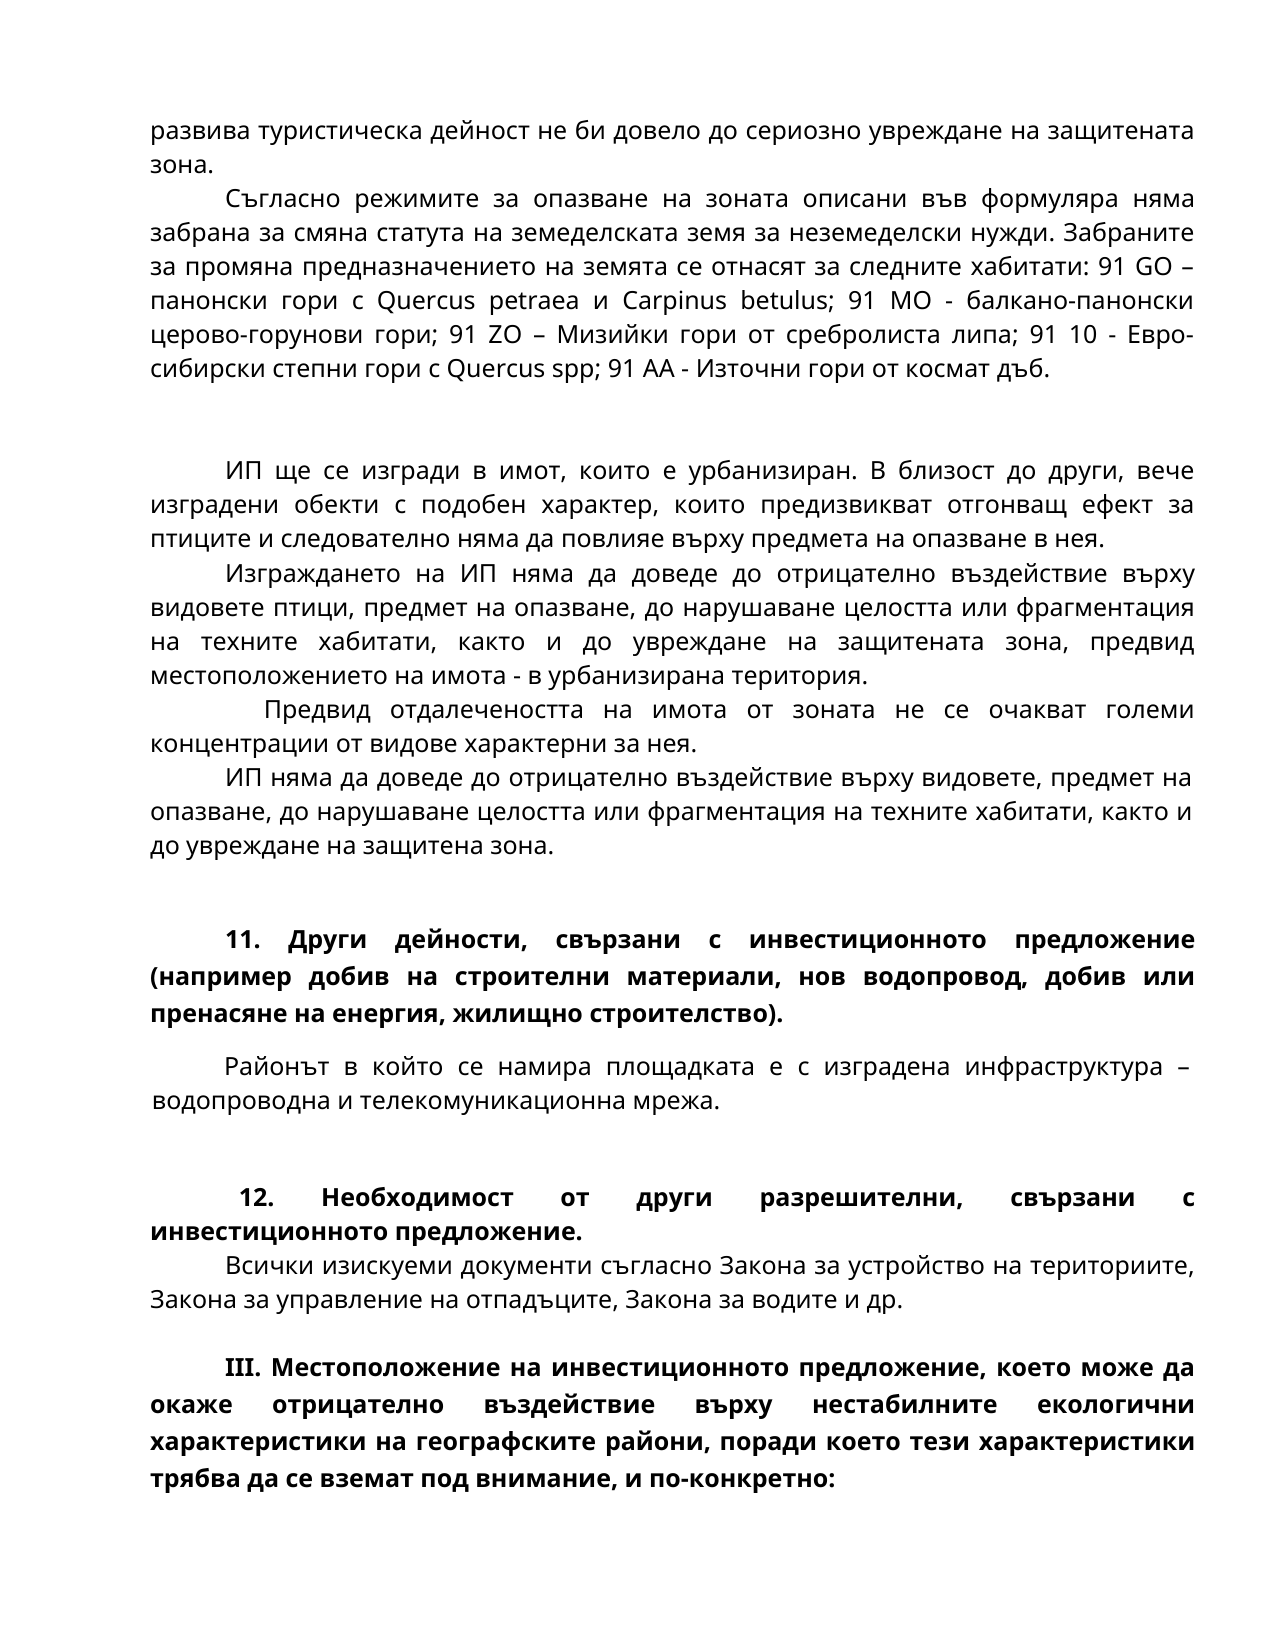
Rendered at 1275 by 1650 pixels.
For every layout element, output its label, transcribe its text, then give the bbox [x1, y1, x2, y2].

text ИП ще се изгради в имот, които е урбанизиран. В близост до други, вече изградени обекти с подобен характер, които предизвикват отгонващ ефект за птиците и следователно няма да повлияе върху предмета на опазване в нея. [150, 453, 1196, 555]
text Районът в който се намира площадката е с изградена инфраструктура – водопроводна и телекомуникационна мрежа. [152, 1049, 1191, 1117]
text Изграждането на ИП няма да доведе до отрицателно въздействие върху видовете птици, предмет на опазване, до нарушаване целостта или фрагментация на техните хабитати, както и до увреждане на защитената зона, предвид местоположението на имота - в урбанизирана територия. [150, 555, 1196, 691]
text Съгласно режимите за опазване на зоната описани във формуляра няма забрана за смяна статута на земеделската земя за неземеделски нужди. Забраните за промяна предназначението на земята се отнасят за следните хабитати: 91 GO – панонски гори с Quercus petraea и Carpinus betulus; 91 МО - балкано-панонски церово-горунови гори; 91 ZО – Мизийки гори от сребролиста липа; 91 10 - Евро-сибирски степни гори с Quercus spp; 91 АА - Източни гори от космат дъб. [150, 181, 1196, 385]
text 11. Други дейности, свързани с инвестиционното предложение (например добив на строителни материали, нов водопровод, добив или пренасяне на енергия, жилищно строителство). [150, 922, 1196, 1029]
text 12. Необходимост от други разрешителни, свързани с инвестиционното предложение. [150, 1180, 1196, 1248]
text Всички изискуеми документи съгласно Закона за устройство на териториите, Закона за управление на отпадъците, Закона за водите и др. [150, 1248, 1196, 1316]
text III. Местоположение на инвестиционното предложение, което може да окаже отрицателно въздействие върху нестабилните екологични характеристики на географските райони, поради което тези характеристики трябва да се вземат под внимание, и по-конкретно: [150, 1350, 1196, 1494]
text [150, 112, 1196, 181]
text ИП няма да доведе до отрицателно въздействие върху видовете, предмет на опазване, до нарушаване целостта или фрагментация на техните хабитати, както и до увреждане на защитена зона. [150, 759, 1194, 862]
text Предвид отдалечеността на имота от зоната не се очакват големи концентрации от видове характерни за нея. [150, 691, 1196, 759]
